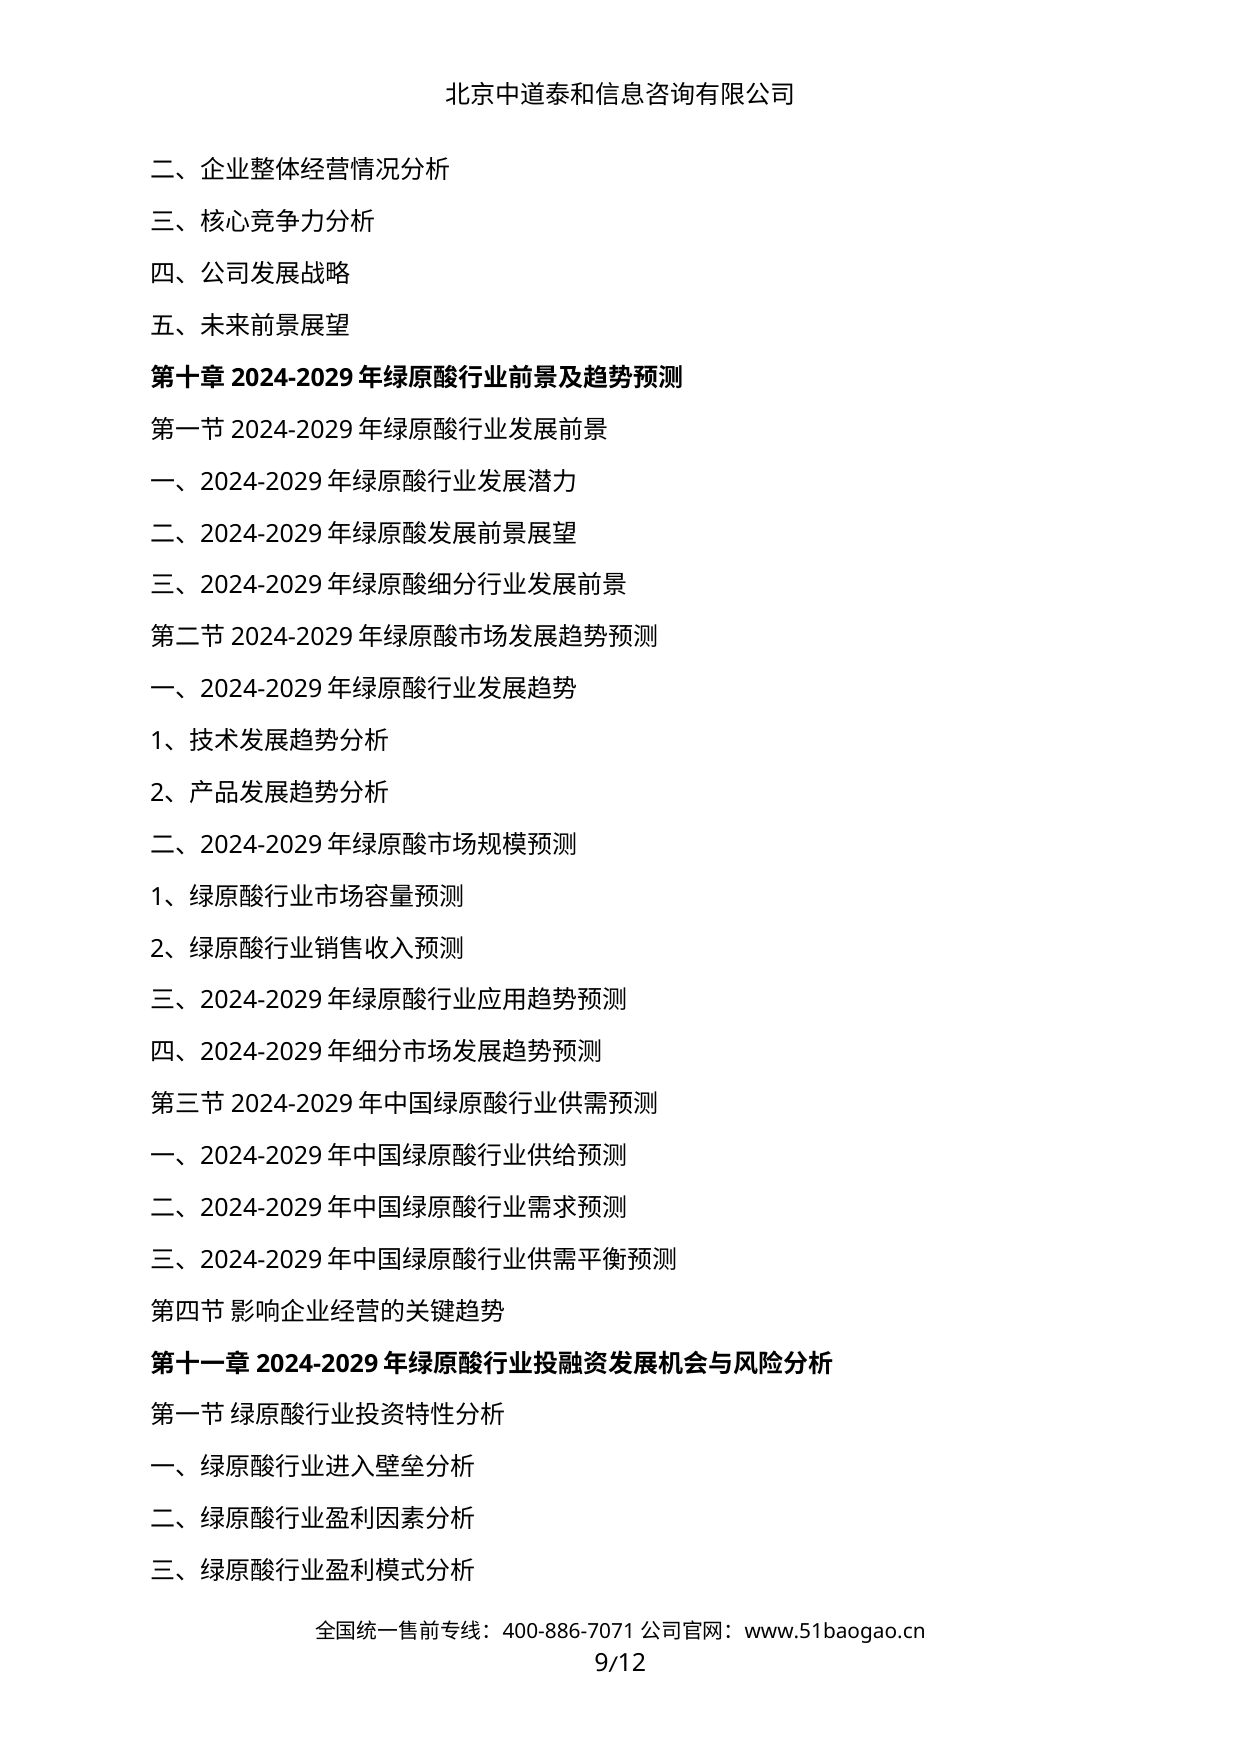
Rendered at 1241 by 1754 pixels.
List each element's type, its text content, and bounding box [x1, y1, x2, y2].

text 三、2024-2029年中国绿原酸行业供需平衡预测 [150, 1239, 1090, 1276]
text 一、2024-2029年绿原酸行业发展趋势 [150, 669, 1090, 705]
text 第一节 2024-2029年绿原酸行业发展前景 [150, 409, 1090, 446]
text 第二节 2024-2029年绿原酸市场发展趋势预测 [150, 617, 1090, 653]
text 一、2024-2029年绿原酸行业发展潜力 [150, 461, 1090, 497]
text 三、核心竞争力分析 [150, 202, 1090, 238]
text 一、绿原酸行业进入壁垒分析 [150, 1447, 1090, 1483]
text 第十章 2024-2029年绿原酸行业前景及趋势预测 [150, 357, 1090, 394]
text 二、绿原酸行业盈利因素分析 [150, 1499, 1090, 1535]
text 第四节 影响企业经营的关键趋势 [150, 1291, 1090, 1327]
text 第一节 绿原酸行业投资特性分析 [150, 1395, 1090, 1431]
text 四、2024-2029年细分市场发展趋势预测 [150, 1032, 1090, 1068]
text 2、绿原酸行业销售收入预测 [150, 928, 1090, 964]
text 一、2024-2029年中国绿原酸行业供给预测 [150, 1136, 1090, 1172]
text 二、2024-2029年绿原酸市场规模预测 [150, 824, 1090, 861]
text 二、2024-2029年中国绿原酸行业需求预测 [150, 1187, 1090, 1224]
text 五、未来前景展望 [150, 306, 1090, 342]
text 2、产品发展趋势分析 [150, 772, 1090, 809]
text 二、2024-2029年绿原酸发展前景展望 [150, 513, 1090, 549]
text 1、绿原酸行业市场容量预测 [150, 876, 1090, 912]
text 三、2024-2029年绿原酸细分行业发展前景 [150, 565, 1090, 601]
text 四、公司发展战略 [150, 254, 1090, 290]
text 三、2024-2029年绿原酸行业应用趋势预测 [150, 980, 1090, 1016]
text 第十一章 2024-2029年绿原酸行业投融资发展机会与风险分析 [150, 1343, 1090, 1379]
text 第三节 2024-2029年中国绿原酸行业供需预测 [150, 1084, 1090, 1120]
text 三、绿原酸行业盈利模式分析 [150, 1551, 1090, 1587]
text 二、企业整体经营情况分析 [150, 150, 1090, 186]
text 1、技术发展趋势分析 [150, 721, 1090, 757]
